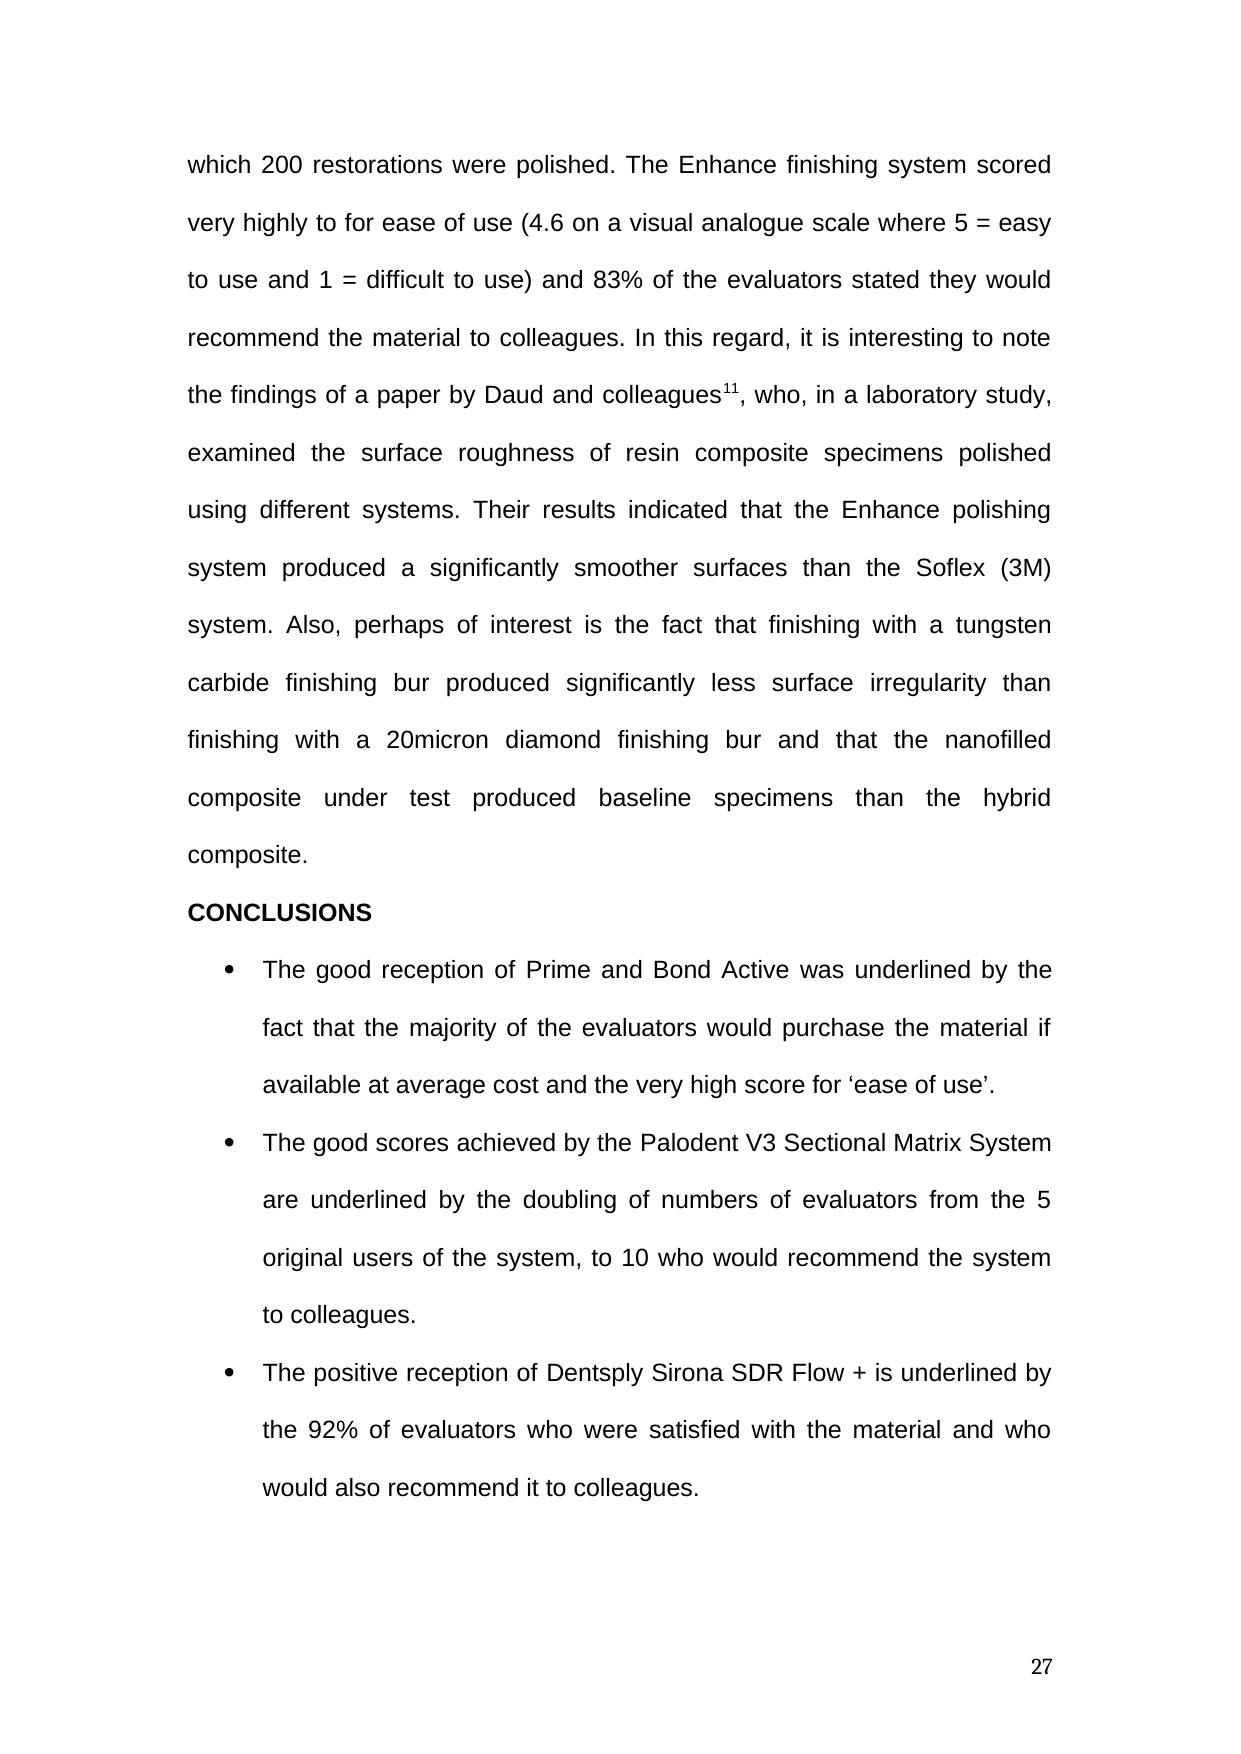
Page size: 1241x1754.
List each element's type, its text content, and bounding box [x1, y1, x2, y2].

text CONCLUSIONS [187, 897, 1053, 926]
list The positive reception of Dentsply Sirona SDR Flow + is underlined by the 92% of evaluators who were satisfied with the material and who would also recommend it to colleagues. [225, 1358, 1053, 1502]
list The good reception of Prime and Bond Active was underlined by the fact that the majority of the evaluators would purchase the material if available at average cost and the very high score for ‘ease of use’. [225, 955, 1053, 1099]
list The good scores achieved by the Palodent V3 Sectional Matrix System are underlined by the doubling of numbers of evaluators from the 5 original users of the system, to 10 who would recommend the system to colleagues. [225, 1128, 1053, 1329]
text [187, 150, 1053, 869]
